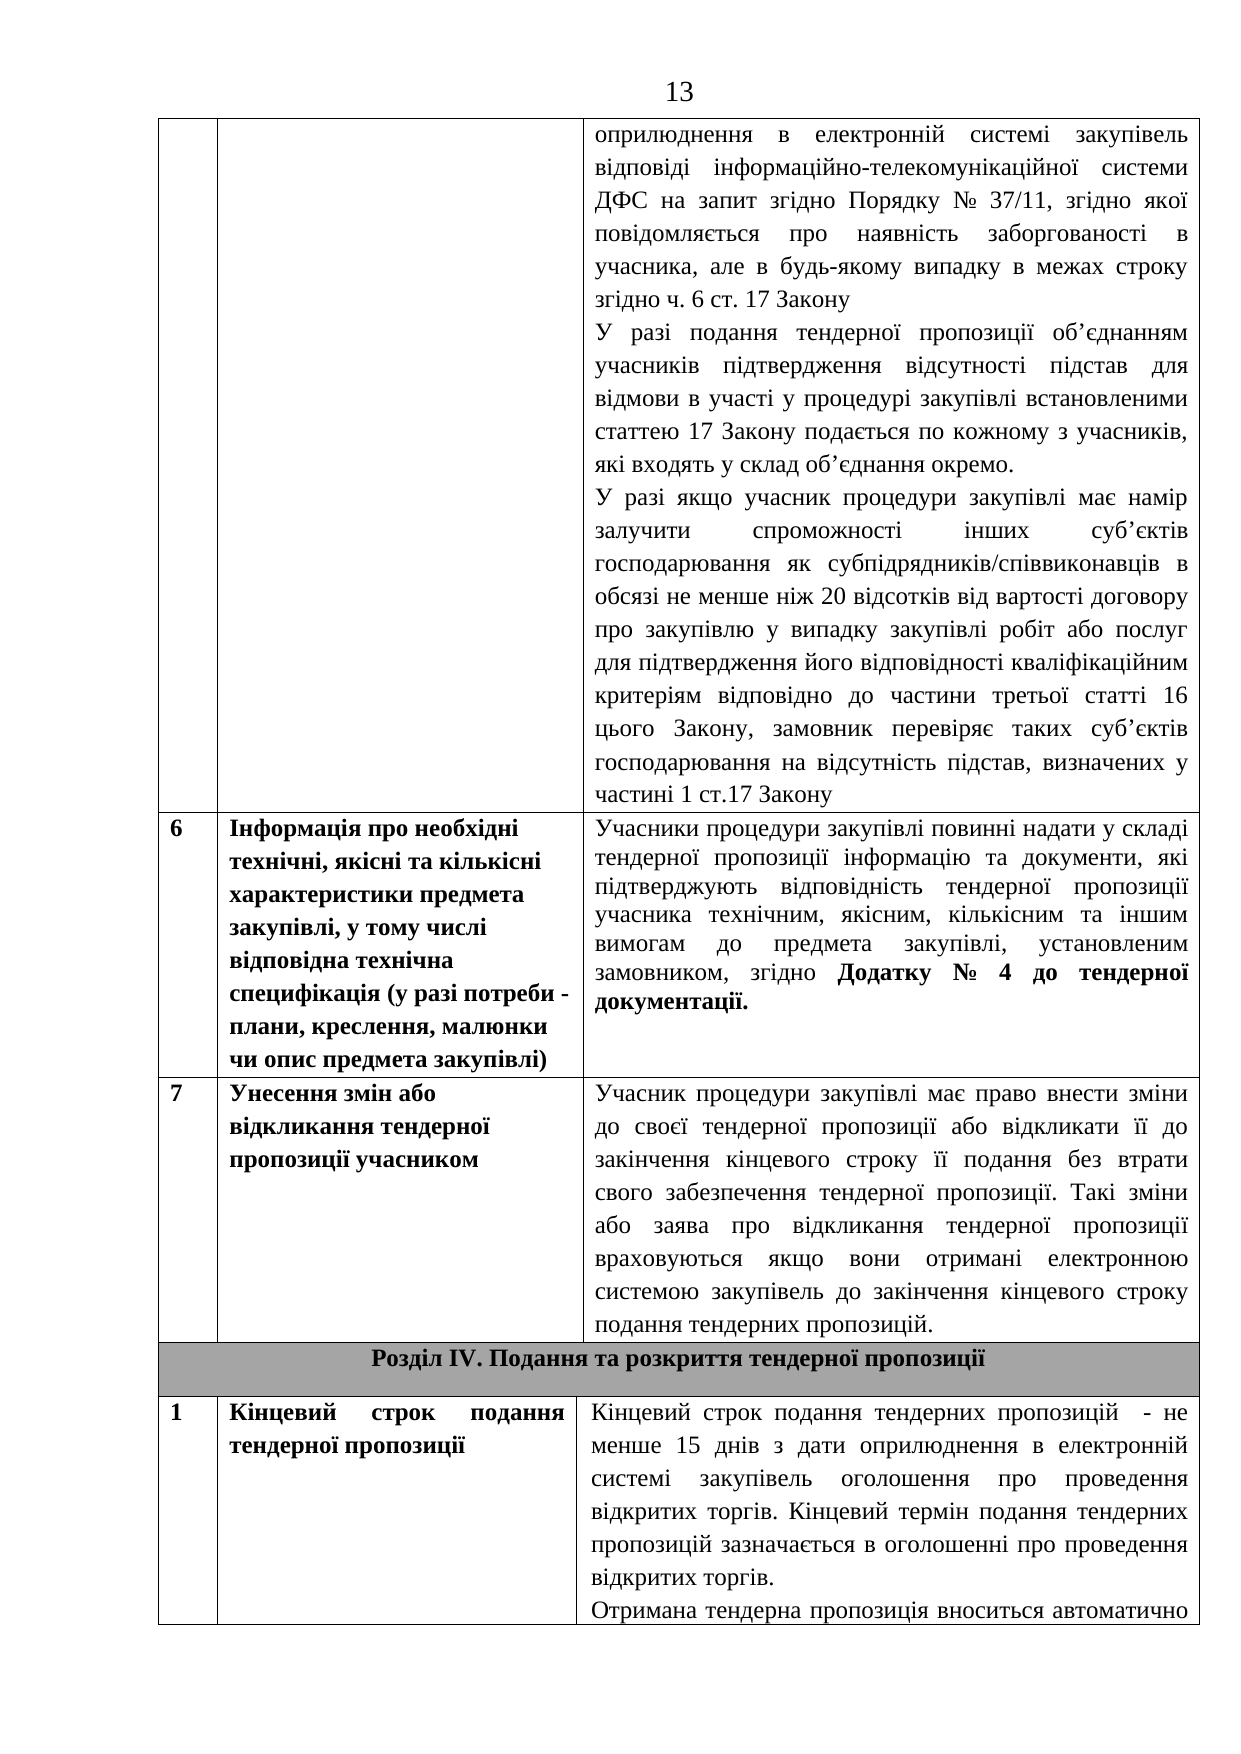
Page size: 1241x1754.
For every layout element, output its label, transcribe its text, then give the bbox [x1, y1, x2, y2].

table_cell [218, 119, 583, 812]
table_cell Учасники процедури закупівлі повинні надати у складі тендерної пропозиції інформацію та документи, які підтверджують відповідність тендерної пропозиції учасника технічним, якісним, кількісним та іншим вимогам до предмета закупівлі, установленим замовником, згідно Додатку № 4 до тендерної документації. [584, 813, 1199, 1077]
table_cell 1 [159, 1397, 217, 1624]
table_cell Інформація про необхідні технічні, якісні та кількісні характеристики предмета закупівлі, у тому числі відповідна технічна специфікація (у разі потреби - плани, креслення, малюнки чи опис предмета закупівлі) [218, 813, 583, 1077]
table_cell 7 [159, 1078, 217, 1342]
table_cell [218, 1397, 576, 1624]
table_cell Учасник процедури закупівлі має право внести зміни до своєї тендерної пропозиції або відкликати її до закінчення кінцевого строку її подання без втрати свого забезпечення тендерної пропозиції. Такі зміни або заява про відкликання тендерної пропозиції враховуються якщо вони отримані електронною системою закупівель до закінчення кінцевого строку подання тендерних пропозицій. [584, 1078, 1199, 1342]
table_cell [577, 1397, 1199, 1624]
table_cell Унесення змін або відкликання тендерної пропозиції учасником [218, 1078, 583, 1342]
table_cell 6 [159, 813, 217, 1077]
table_cell Розділ IV. Подання та розкриття тендерної пропозиції [159, 1343, 1199, 1396]
table_cell 5 [159, 119, 217, 812]
